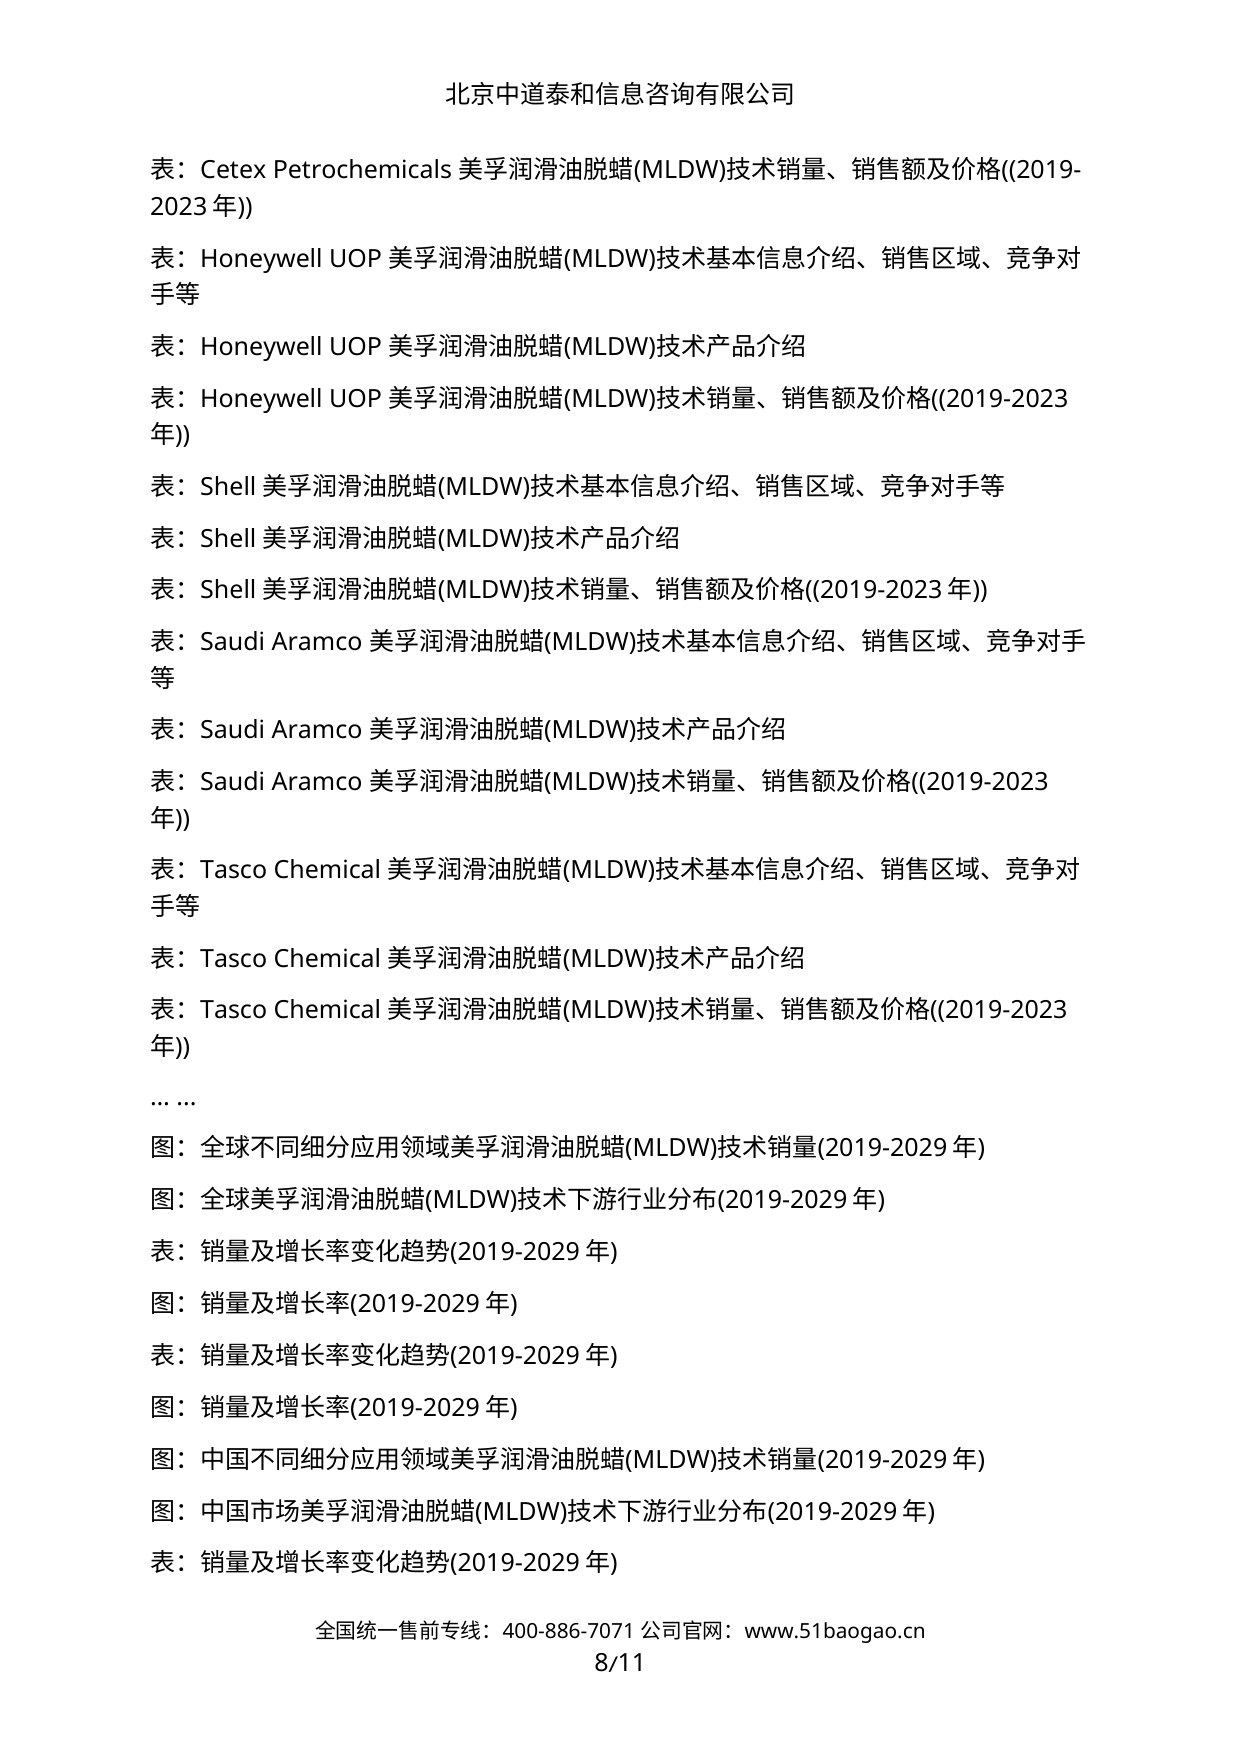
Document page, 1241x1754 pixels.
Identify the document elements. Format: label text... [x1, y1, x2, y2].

text 表：Saudi Aramco 美孚润滑油脱蜡(MLDW)技术基本信息介绍、销售区域、竞争对手等 [150, 622, 1090, 694]
text 图：销量及增长率(2019-2029年) [150, 1283, 1090, 1320]
text 表：Tasco Chemical 美孚润滑油脱蜡(MLDW)技术基本信息介绍、销售区域、竞争对手等 [150, 850, 1090, 922]
text 图：全球美孚润滑油脱蜡(MLDW)技术下游行业分布(2019-2029年) [150, 1180, 1090, 1216]
text 表：Shell 美孚润滑油脱蜡(MLDW)技术基本信息介绍、销售区域、竞争对手等 [150, 466, 1090, 502]
text 表：Tasco Chemical 美孚润滑油脱蜡(MLDW)技术销量、销售额及价格((2019-2023年)) [150, 990, 1090, 1062]
text 图：销量及增长率(2019-2029年) [150, 1387, 1090, 1423]
text 表：Honeywell UOP 美孚润滑油脱蜡(MLDW)技术销量、销售额及价格((2019-2023年)) [150, 378, 1090, 451]
text … ... [150, 1078, 1090, 1112]
text 表：Shell 美孚润滑油脱蜡(MLDW)技术产品介绍 [150, 518, 1090, 554]
text 表：销量及增长率变化趋势(2019-2029年) [150, 1335, 1090, 1372]
text 表：Shell 美孚润滑油脱蜡(MLDW)技术销量、销售额及价格((2019-2023年)) [150, 570, 1090, 606]
text 表：销量及增长率变化趋势(2019-2029年) [150, 1232, 1090, 1268]
text 表：Honeywell UOP 美孚润滑油脱蜡(MLDW)技术基本信息介绍、销售区域、竞争对手等 [150, 238, 1090, 311]
text 表：Tasco Chemical 美孚润滑油脱蜡(MLDW)技术产品介绍 [150, 938, 1090, 974]
text 表：Saudi Aramco 美孚润滑油脱蜡(MLDW)技术销量、销售额及价格((2019-2023年)) [150, 762, 1090, 834]
text 表：Saudi Aramco 美孚润滑油脱蜡(MLDW)技术产品介绍 [150, 710, 1090, 746]
text 图：中国市场美孚润滑油脱蜡(MLDW)技术下游行业分布(2019-2029年) [150, 1491, 1090, 1527]
text 表：Honeywell UOP 美孚润滑油脱蜡(MLDW)技术产品介绍 [150, 326, 1090, 362]
text 图：中国不同细分应用领域美孚润滑油脱蜡(MLDW)技术销量(2019-2029年) [150, 1439, 1090, 1475]
text 图：全球不同细分应用领域美孚润滑油脱蜡(MLDW)技术销量(2019-2029年) [150, 1128, 1090, 1164]
text 表：Cetex Petrochemicals 美孚润滑油脱蜡(MLDW)技术销量、销售额及价格((2019-2023年)) [150, 150, 1090, 222]
text 表：销量及增长率变化趋势(2019-2029年) [150, 1543, 1090, 1579]
